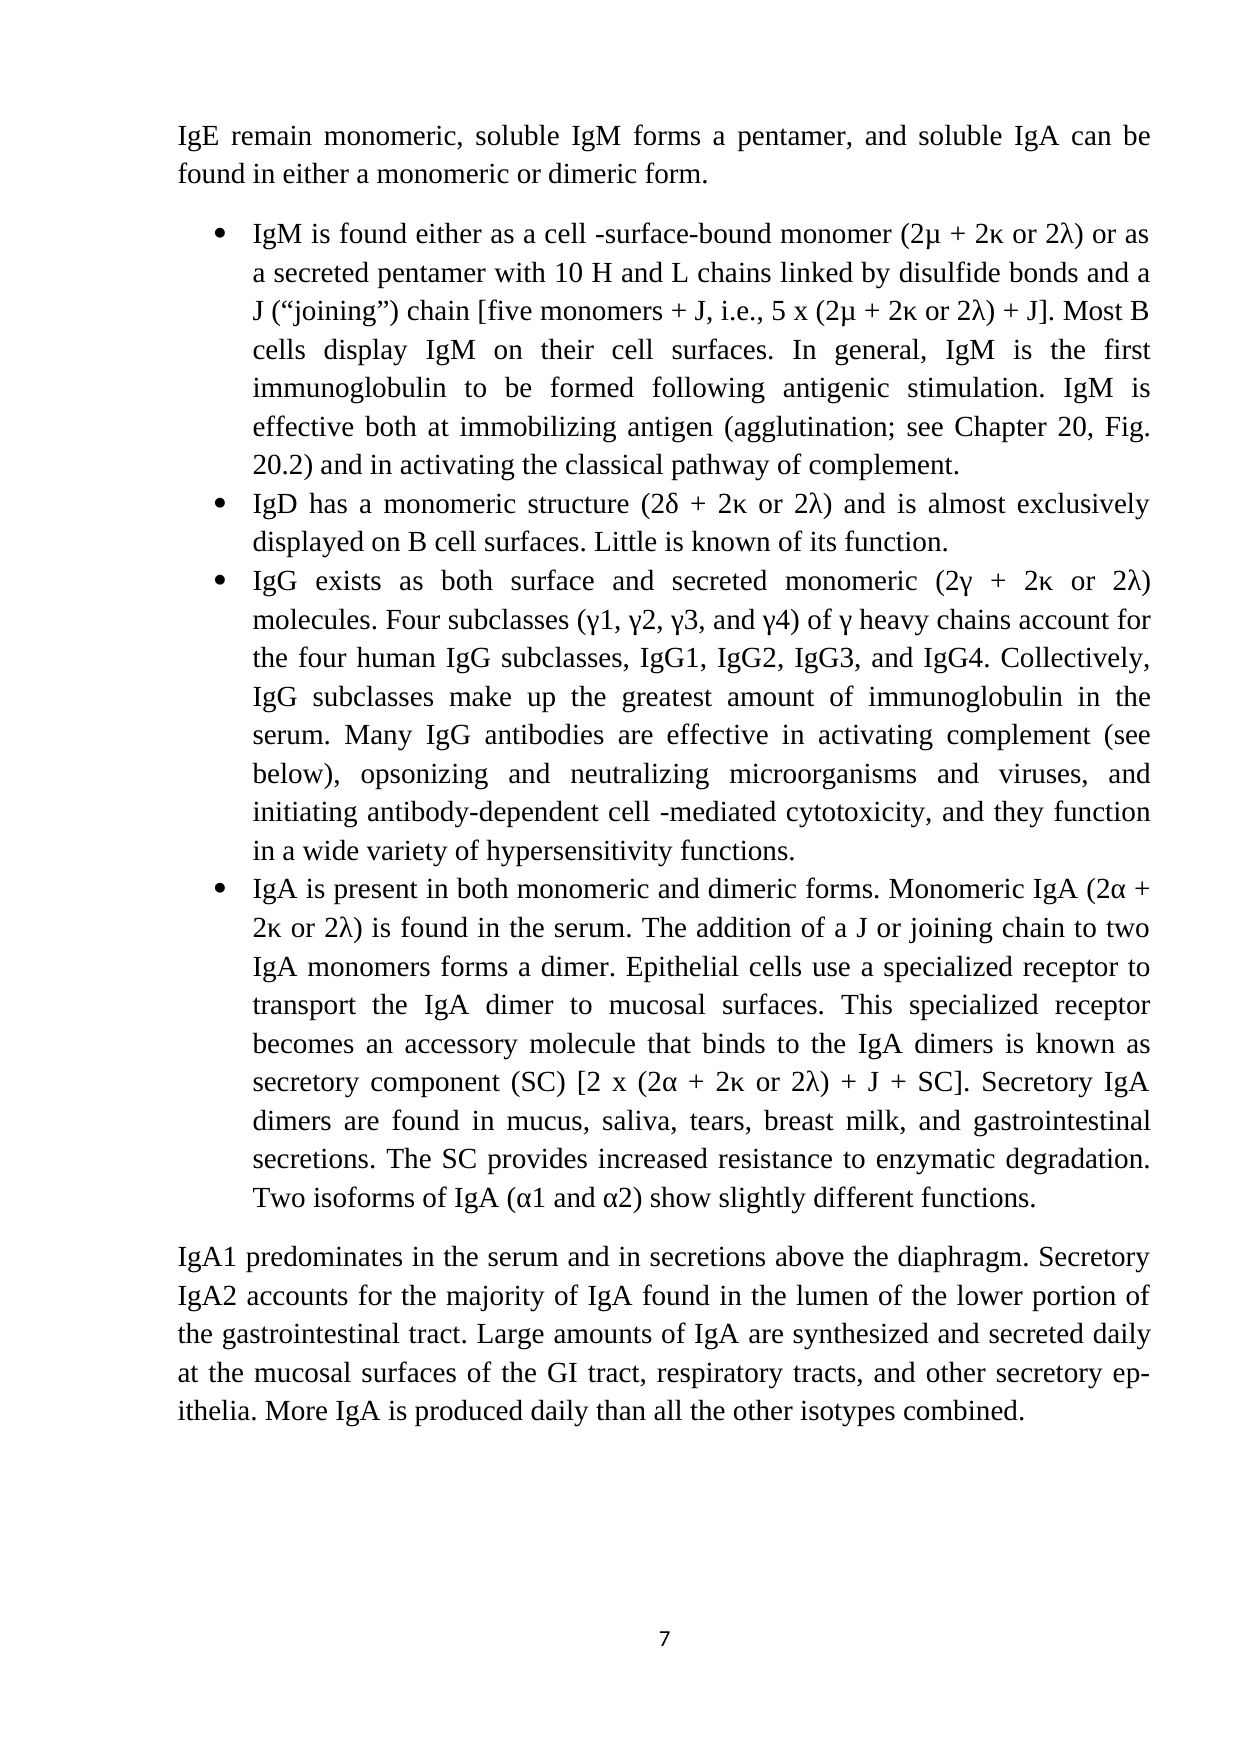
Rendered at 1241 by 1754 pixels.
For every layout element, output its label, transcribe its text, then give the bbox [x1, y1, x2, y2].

list IgM is found either as a cell -surface-bound monomer (2µ + 2κ or 2λ) or as a secreted pentamer with 10 H and L chains linked by disulfide bonds and a J (“joining”) chain [five monomers + J, i.e., 5 x (2µ + 2κ or 2λ) + J]. Most B cells display IgM on their cell surfaces. In general, IgM is the first immunoglobulin to be formed following antigenic stimulation. IgM is effective both at immobilizing antigen (agglutination; see Chapter 20, Fig. 20.2) and in activating the classical pathway of complement. [215, 216, 1152, 481]
list IgG exists as both surface and secreted monomeric (2γ + 2κ or 2λ) molecules. Four subclasses (γ1, γ2, γ3, and γ4) of γ heavy chains account for the four human IgG subclasses, IgG1, IgG2, IgG3, and IgG4. Collectively, IgG subclasses make up the greatest amount of immunoglobulin in the serum. Many IgG antibodies are effective in activating complement (see below), opsonizing and neutralizing microorganisms and viruses, and initiating antibody-dependent cell -mediated cytotoxicity, and they function in a wide variety of hypersensitivity functions. [215, 563, 1152, 867]
list IgD has a monomeric structure (2δ + 2κ or 2λ) and is almost exclusively displayed on B cell surfaces. Little is known of its function. [215, 486, 1152, 558]
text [177, 118, 1152, 190]
text IgA1 predominates in the serum and in secretions above the diaphragm. Secretory IgA2 accounts for the majority of IgA found in the lumen of the lower portion of the gastrointestinal tract. Large amounts of IgA are synthesized and secreted daily at the mucosal surfaces of the GI tract, respiratory tracts, and other secretory ep-ithelia. More IgA is produced daily than all the other isotypes combined. [177, 1239, 1152, 1427]
list IgA is present in both monomeric and dimeric forms. Monomeric IgA (2α + 2κ or 2λ) is found in the serum. The addition of a J or joining chain to two IgA monomers forms a dimer. Epithelial cells use a specialized receptor to transport the IgA dimer to mucosal surfaces. This specialized receptor becomes an accessory molecule that binds to the IgA dimers is known as secretory component (SC) [2 x (2α + 2κ or 2λ) + J + SC]. Secretory IgA dimers are found in mucus, saliva, tears, breast milk, and gastrointestinal secretions. The SC provides increased resistance to enzymatic degradation. Two isoforms of IgA (α1 and α2) show slightly different functions. [215, 872, 1152, 1213]
